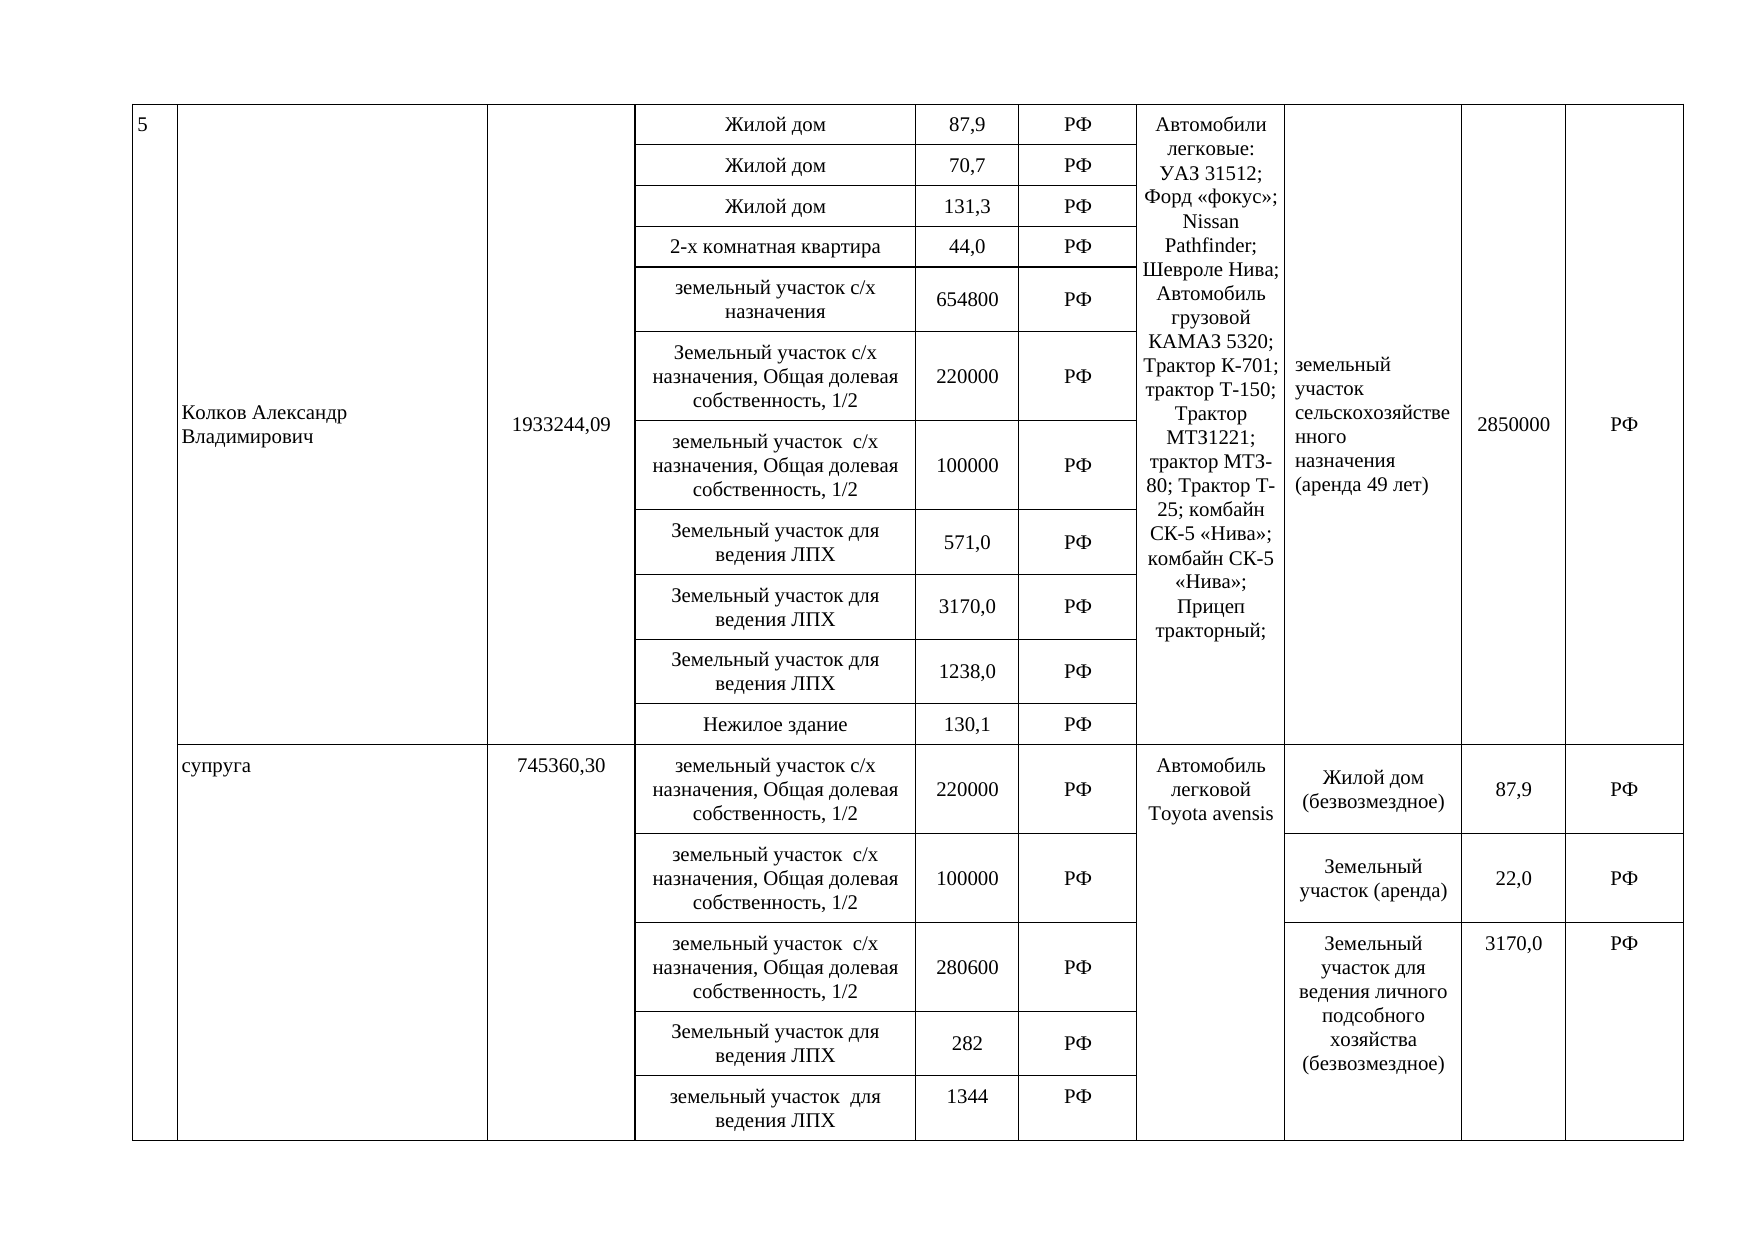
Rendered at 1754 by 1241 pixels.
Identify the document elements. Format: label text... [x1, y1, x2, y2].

table_cell 220000 [916, 745, 1018, 833]
table_cell 571,0 [916, 510, 1018, 574]
table_cell земельный участок с/х назначения, Общая долевая собственность, 1/2 [636, 834, 915, 922]
table_cell 130,1 [916, 704, 1018, 744]
table_cell Земельный участок для ведения ЛПХ [636, 640, 915, 703]
table_cell РФ [1019, 1012, 1136, 1075]
table_cell РФ [1019, 145, 1136, 185]
table_cell Земельный участок для ведения ЛПХ [636, 1012, 915, 1075]
table_cell Земельный участок для ведения ЛПХ [636, 510, 915, 574]
table_header РФ [1566, 105, 1683, 744]
table_cell РФ [1019, 640, 1136, 703]
table_header Жилой дом [636, 105, 915, 144]
table_cell 282 [916, 1012, 1018, 1075]
table_cell Жилой дом [636, 186, 915, 226]
table_cell Земельный участок для ведения ЛПХ [636, 575, 915, 638]
table_cell земельный участок с/х назначения, Общая долевая собственность, 1/2 [636, 923, 915, 1011]
table_cell РФ [1019, 332, 1136, 420]
table_cell РФ [1019, 704, 1136, 744]
table_cell 131,3 [916, 186, 1018, 226]
table_cell Земельный участок (аренда) [1285, 834, 1461, 922]
table_cell 22,0 [1462, 834, 1565, 922]
table_header Автомобили легковые: УАЗ 31512; Форд «фокус»; Nissan Pathfinder; Шевроле Нива; Автомобиль грузовой КАМАЗ 5320; Трактор К-701; трактор Т-150; Трактор МТЗ1221; трактор МТЗ-80; Трактор Т-25; комбайн СК-5 «Нива»; комбайн СК-5 «Нива»; Прицеп тракторный; [1137, 105, 1284, 744]
table_cell РФ [1019, 227, 1136, 266]
table_cell 70,7 [916, 145, 1018, 185]
table_cell РФ [1566, 745, 1683, 833]
table_cell 280600 [916, 923, 1018, 1011]
table_cell РФ [1019, 1076, 1136, 1140]
table_cell земельный участок для ведения ЛПХ [636, 1076, 915, 1140]
table_cell супруга [178, 745, 487, 1140]
table_cell земельный участок с/х назначения, Общая долевая собственность, 1/2 [636, 745, 915, 833]
table_cell 44,0 [916, 227, 1018, 266]
table_cell 100000 [916, 421, 1018, 509]
table_cell РФ [1019, 510, 1136, 574]
table_cell Земельный участок для ведения личного подсобного хозяйства (безвозмездное) [1285, 923, 1461, 1140]
table_cell 87,9 [1462, 745, 1565, 833]
table_header Колков Александр Владимирович [178, 105, 487, 744]
table_cell земельный участок с/х назначения, Общая долевая собственность, 1/2 [636, 421, 915, 509]
table_cell 3170,0 [916, 575, 1018, 638]
table_cell 1344 [916, 1076, 1018, 1140]
table_header РФ [1019, 105, 1136, 144]
table_header земельный участок сельскохозяйственного назначения (аренда 49 лет) [1285, 105, 1461, 744]
table_cell РФ [1019, 923, 1136, 1011]
table_cell РФ [1019, 834, 1136, 922]
table_cell 1238,0 [916, 640, 1018, 703]
table_cell РФ [1019, 421, 1136, 509]
table_cell 745360,30 [488, 745, 634, 1140]
table_cell 100000 [916, 834, 1018, 922]
table_cell РФ [1019, 745, 1136, 833]
table_cell земельный участок с/х назначения [636, 268, 915, 331]
table_header 1933244,09 [488, 105, 634, 744]
table_cell РФ [1566, 834, 1683, 922]
table_cell РФ [1019, 268, 1136, 331]
table_cell 2-х комнатная квартира [636, 227, 915, 266]
table_cell Нежилое здание [636, 704, 915, 744]
table_cell Автомобиль легковой Toyota avensis [1137, 745, 1284, 1140]
table_cell 220000 [916, 332, 1018, 420]
table_header 2850000 [1462, 105, 1565, 744]
table_cell Жилой дом [636, 145, 915, 185]
table_cell РФ [1019, 575, 1136, 638]
table_header 87,9 [916, 105, 1018, 144]
table_cell 3170,0 [1462, 923, 1565, 1140]
table_cell РФ [1566, 923, 1683, 1140]
table_cell Земельный участок с/х назначения, Общая долевая собственность, 1/2 [636, 332, 915, 420]
table_header 5 [133, 105, 177, 1140]
table_cell 654800 [916, 268, 1018, 331]
table_cell РФ [1019, 186, 1136, 226]
table_cell Жилой дом (безвозмездное) [1285, 745, 1461, 833]
